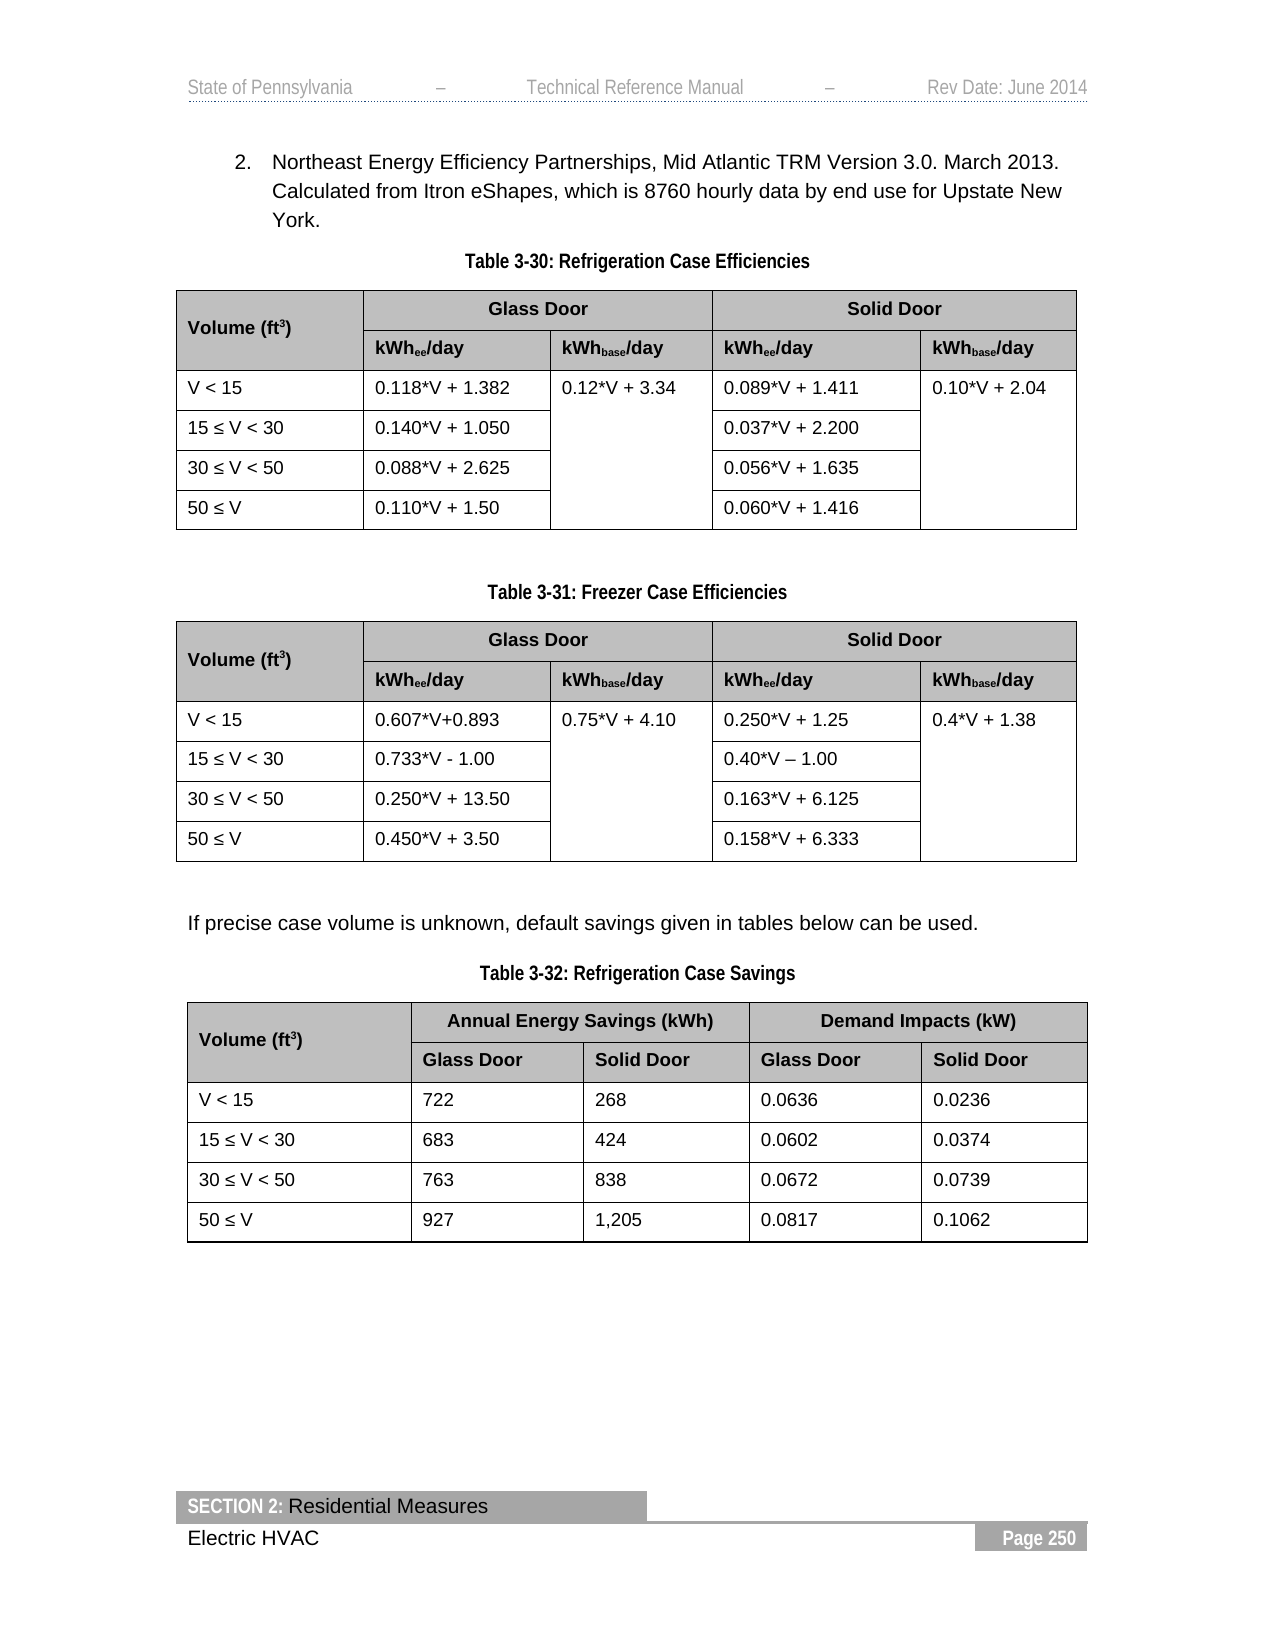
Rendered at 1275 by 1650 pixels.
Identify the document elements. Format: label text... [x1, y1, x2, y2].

table_cell 0.250*V + 1.25 [713, 702, 920, 741]
table_cell 0.0636 [750, 1083, 921, 1122]
table_cell 0.089*V + 1.411 [713, 371, 920, 410]
table_cell Solid Door [922, 1043, 1087, 1082]
table_cell 0.056*V + 1.635 [713, 451, 920, 489]
table_cell 0.733*V - 1.00 [364, 742, 550, 781]
table_cell kWhbase/day [921, 662, 1076, 701]
table_cell 30 ≤ V < 50 [188, 1163, 411, 1202]
table_cell 0.10*V + 2.04 [921, 371, 1076, 529]
table_cell 0.450*V + 3.50 [364, 822, 550, 861]
table_header Demand Impacts (kW) [750, 1003, 1087, 1042]
list Northeast Energy Efficiency Partnerships, Mid Atlantic TRM Version 3.0. March 2013. Calculated from Itron eShapes, which is 8760 hourly data by end use for Upstate New York. [234, 150, 1087, 231]
table_cell 0.0739 [922, 1163, 1087, 1202]
text If precise case volume is unknown, default savings given in tables below can be used. [187, 911, 1087, 935]
table_cell kWhbase/day [551, 331, 712, 370]
table_cell 683 [412, 1123, 583, 1162]
table_cell kWhee/day [364, 331, 550, 370]
table_cell V < 15 [188, 1083, 411, 1122]
table_cell 15 ≤ V < 30 [177, 742, 363, 781]
table_cell 0.088*V + 2.625 [364, 451, 550, 489]
table_cell 424 [584, 1123, 749, 1162]
table_header Glass Door [364, 622, 712, 661]
table_cell 0.40*V – 1.00 [713, 742, 920, 781]
table_cell kWhee/day [364, 662, 550, 701]
table_cell 0.0672 [750, 1163, 921, 1202]
table_cell 722 [412, 1083, 583, 1122]
table_cell 0.1062 [922, 1203, 1087, 1241]
table_cell 0.0374 [922, 1123, 1087, 1162]
table_cell 0.140*V + 1.050 [364, 411, 550, 449]
table_cell 763 [412, 1163, 583, 1202]
table_cell 30 ≤ V < 50 [177, 782, 363, 821]
table_header Solid Door [713, 622, 1076, 661]
text Table 3-30: Refrigeration Case Efficiencies [187, 249, 1087, 273]
table_cell 268 [584, 1083, 749, 1122]
table_header Solid Door [713, 291, 1076, 330]
table_cell 0.607*V+0.893 [364, 702, 550, 741]
text Table 3-31: Freezer Case Efficiencies [187, 580, 1087, 604]
table_cell 0.12*V + 3.34 [551, 371, 712, 529]
table_cell 0.060*V + 1.416 [713, 491, 920, 529]
table_cell kWhee/day [713, 662, 920, 701]
table_header Volume (ft3) [188, 1003, 411, 1082]
table_header Volume (ft3) [177, 291, 363, 370]
table_cell 838 [584, 1163, 749, 1202]
table_cell V < 15 [177, 371, 363, 410]
table_cell 0.4*V + 1.38 [921, 702, 1076, 861]
table_cell 0.037*V + 2.200 [713, 411, 920, 449]
table_cell Glass Door [412, 1043, 583, 1082]
table_cell 30 ≤ V < 50 [177, 451, 363, 489]
table_cell Glass Door [750, 1043, 921, 1082]
table_cell 0.110*V + 1.50 [364, 491, 550, 529]
table_cell 0.250*V + 13.50 [364, 782, 550, 821]
table_cell 0.163*V + 6.125 [713, 782, 920, 821]
table_cell kWhee/day [713, 331, 920, 370]
table_cell kWhbase/day [551, 662, 712, 701]
table_cell kWhbase/day [921, 331, 1076, 370]
table_cell 50 ≤ V [177, 491, 363, 529]
table_cell 15 ≤ V < 30 [177, 411, 363, 449]
table_cell 1,205 [584, 1203, 749, 1241]
table_header Glass Door [364, 291, 712, 330]
table_cell 0.118*V + 1.382 [364, 371, 550, 410]
table_cell 0.0236 [922, 1083, 1087, 1122]
table_cell 0.0602 [750, 1123, 921, 1162]
text Table 3-32: Refrigeration Case Savings [187, 961, 1087, 985]
table_cell 50 ≤ V [177, 822, 363, 861]
table_cell 0.0817 [750, 1203, 921, 1241]
table_cell 0.158*V + 6.333 [713, 822, 920, 861]
table_cell V < 15 [177, 702, 363, 741]
table_cell 0.75*V + 4.10 [551, 702, 712, 861]
table_cell Solid Door [584, 1043, 749, 1082]
table_cell 15 ≤ V < 30 [188, 1123, 411, 1162]
table_header Volume (ft3) [177, 622, 363, 701]
table_header Annual Energy Savings (kWh) [412, 1003, 749, 1042]
table_cell 927 [412, 1203, 583, 1241]
table_cell 50 ≤ V [188, 1203, 411, 1241]
